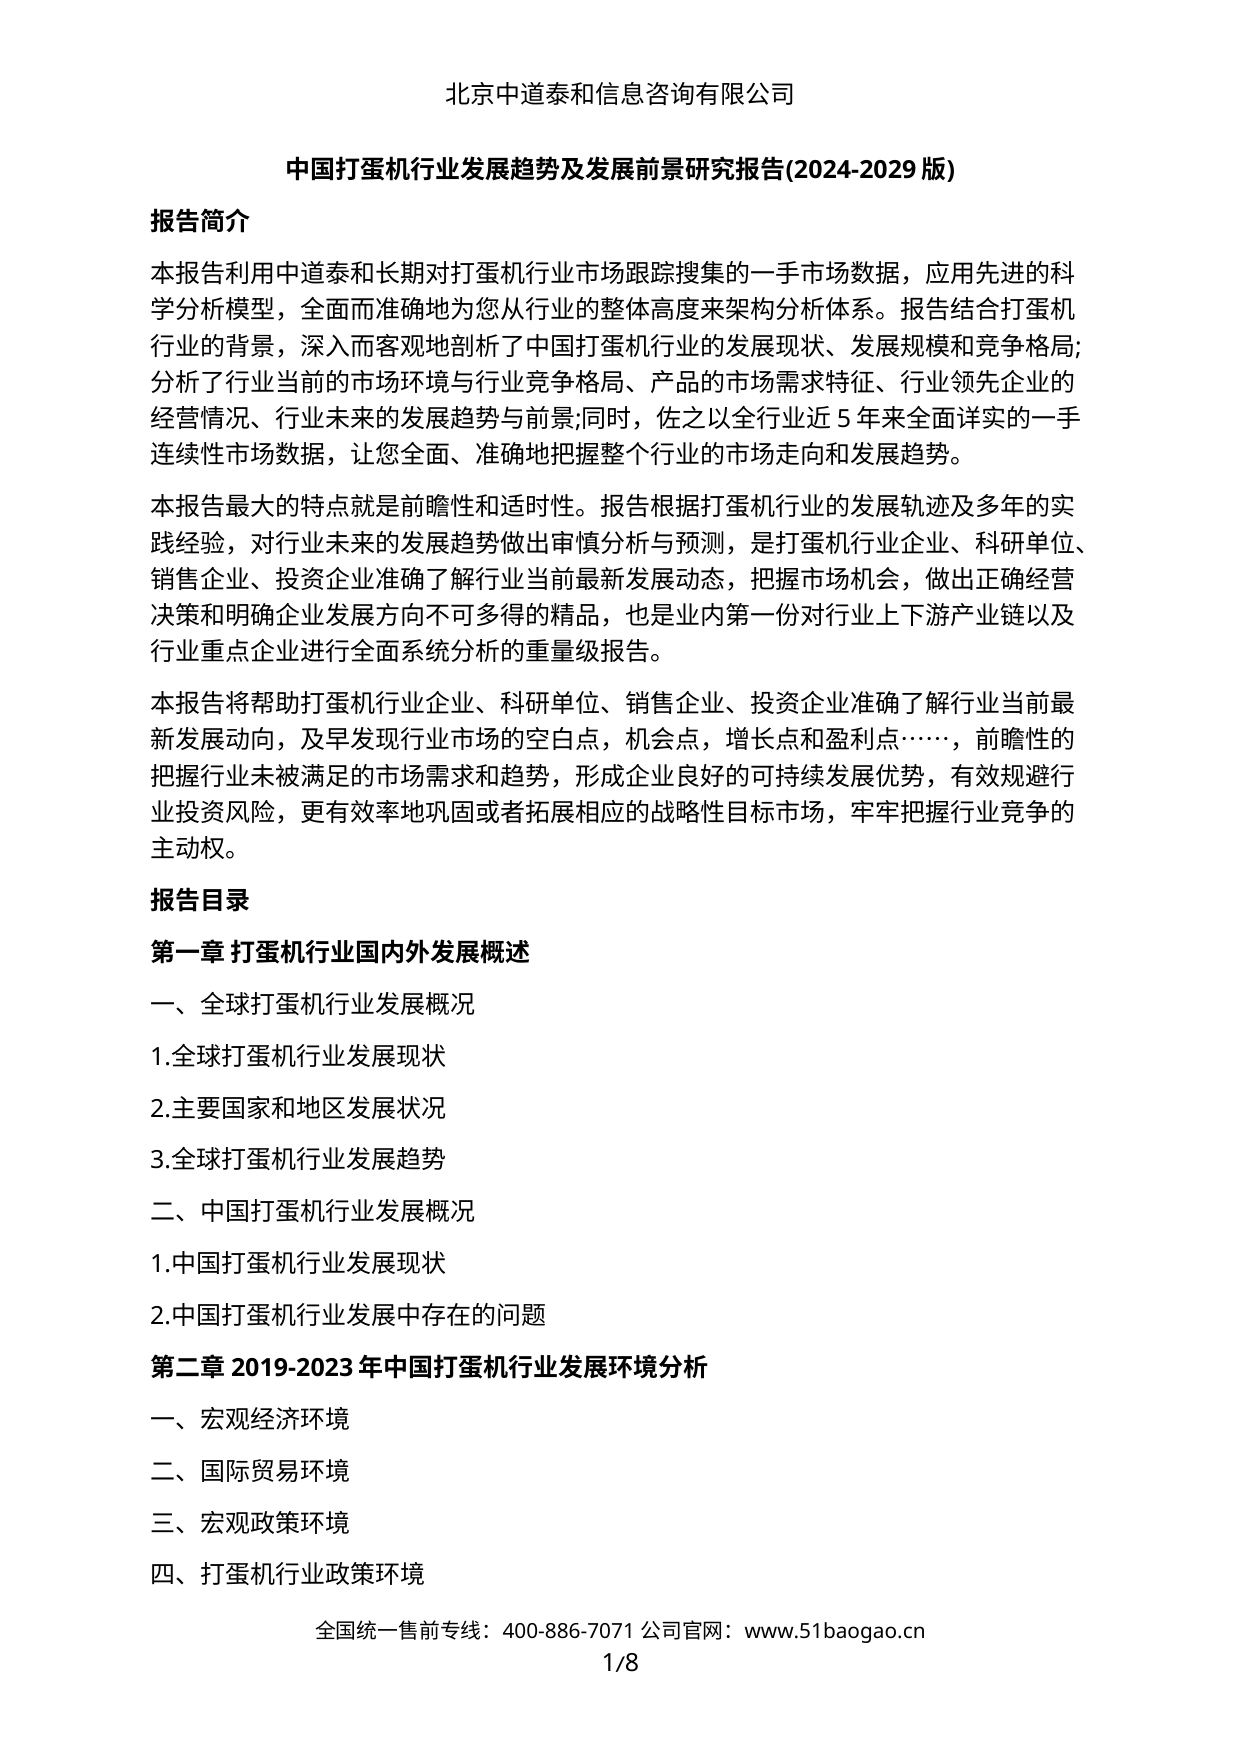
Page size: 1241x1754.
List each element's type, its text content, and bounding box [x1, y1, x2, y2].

text 一、全球打蛋机行业发展概况 [150, 984, 1090, 1021]
text 1.中国打蛋机行业发展现状 [150, 1244, 1090, 1280]
text 二、中国打蛋机行业发展概况 [150, 1192, 1090, 1228]
text 一、宏观经济环境 [150, 1399, 1090, 1436]
text 第二章 2019-2023年中国打蛋机行业发展环境分析 [150, 1347, 1090, 1384]
text 中国打蛋机行业发展趋势及发展前景研究报告(2024-2029版) [150, 150, 1090, 186]
text 报告简介 [150, 202, 1090, 238]
text 本报告最大的特点就是前瞻性和适时性。报告根据打蛋机行业的发展轨迹及多年的实践经验，对行业未来的发展趋势做出审慎分析与预测，是打蛋机行业企业、科研单位、销售企业、投资企业准确了解行业当前最新发展动态，把握市场机会，做出正确经营决策和明确企业发展方向不可多得的精品，也是业内第一份对行业上下游产业链以及行业重点企业进行全面系统分析的重量级报告。 [150, 487, 1090, 668]
text 本报告利用中道泰和长期对打蛋机行业市场跟踪搜集的一手市场数据，应用先进的科学分析模型，全面而准确地为您从行业的整体高度来架构分析体系。报告结合打蛋机行业的背景，深入而客观地剖析了中国打蛋机行业的发展现状、发展规模和竞争格局;分析了行业当前的市场环境与行业竞争格局、产品的市场需求特征、行业领先企业的经营情况、行业未来的发展趋势与前景;同时，佐之以全行业近5年来全面详实的一手连续性市场数据，让您全面、准确地把握整个行业的市场走向和发展趋势。 [150, 254, 1090, 471]
text 本报告将帮助打蛋机行业企业、科研单位、销售企业、投资企业准确了解行业当前最新发展动向，及早发现行业市场的空白点，机会点，增长点和盈利点……，前瞻性的把握行业未被满足的市场需求和趋势，形成企业良好的可持续发展优势，有效规避行业投资风险，更有效率地巩固或者拓展相应的战略性目标市场，牢牢把握行业竞争的主动权。 [150, 684, 1090, 865]
text 第一章 打蛋机行业国内外发展概述 [150, 932, 1090, 969]
text 1.全球打蛋机行业发展现状 [150, 1036, 1090, 1072]
text 3.全球打蛋机行业发展趋势 [150, 1140, 1090, 1176]
text 三、宏观政策环境 [150, 1503, 1090, 1539]
text 2.主要国家和地区发展状况 [150, 1088, 1090, 1124]
text 2.中国打蛋机行业发展中存在的问题 [150, 1296, 1090, 1332]
text 报告目录 [150, 881, 1090, 917]
text 二、国际贸易环境 [150, 1451, 1090, 1487]
text 四、打蛋机行业政策环境 [150, 1555, 1090, 1591]
